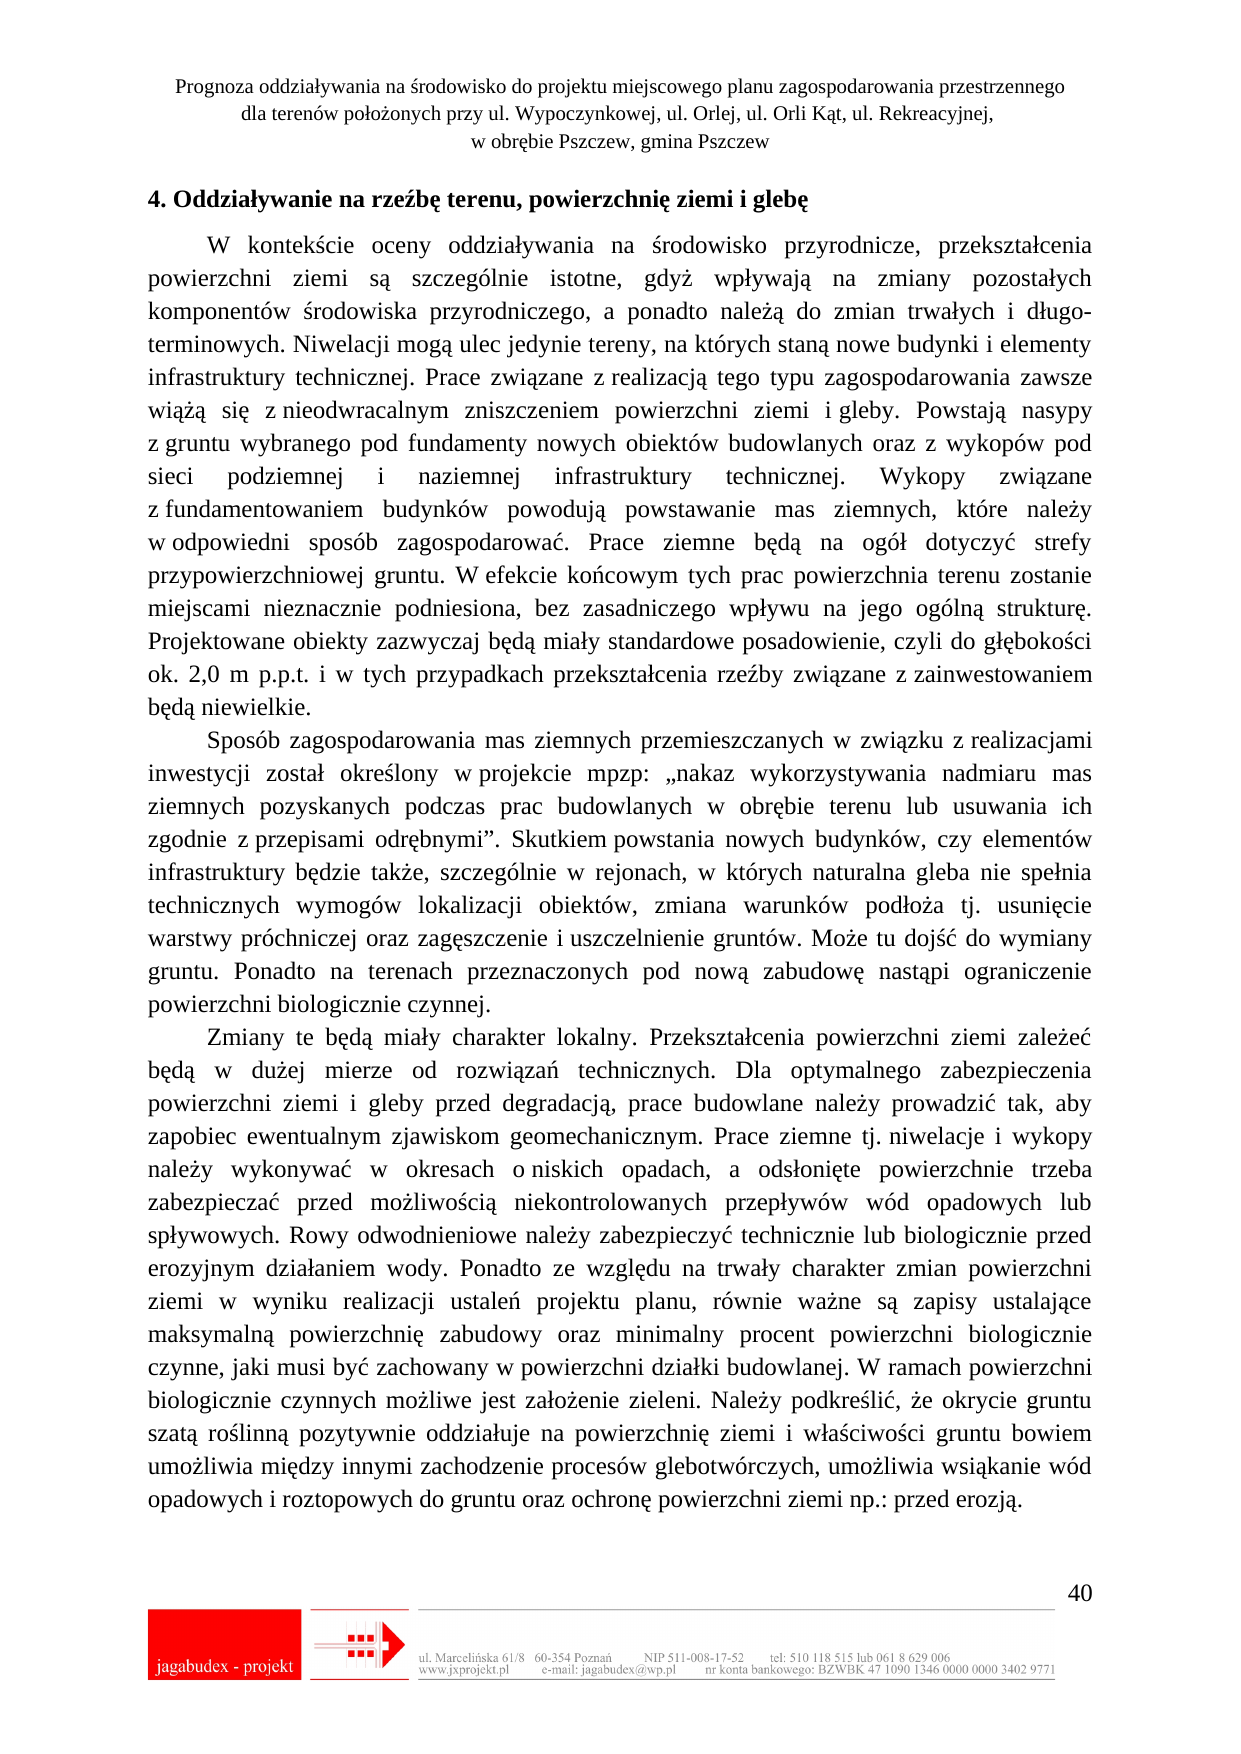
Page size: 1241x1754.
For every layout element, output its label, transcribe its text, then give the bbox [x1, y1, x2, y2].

text 4. Oddziaływanie na rzeźbę terenu, powierzchnię ziemi i glebę [148, 184, 1093, 213]
text Sposób zagospodarowania mas ziemnych przemieszczanych w związku z realizacjami inwestycji został określony w projekcie mpzp: „nakaz wykorzystywania nadmiaru mas ziemnych pozyskanych podczas prac budowlanych w obrębie terenu lub usuwania ich zgodnie z przepisami odrębnymi”. Skutkiem powstania nowych budynków, czy elementów infrastruktury będzie także, szczególnie w rejonach, w których naturalna gleba nie spełnia technicznych wymogów lokalizacji obiektów, zmiana warunków podłoża tj. usunięcie warstwy próchniczej oraz zagęszczenie i uszczelnienie gruntów. Może tu dojść do wymiany gruntu. Ponadto na terenach przeznaczonych pod nową zabudowę nastąpi ograniczenie powierzchni biologicznie czynnej. [148, 725, 1093, 1018]
text Zmiany te będą miały charakter lokalny. Przekształcenia powierzchni ziemi zależeć będą w dużej mierze od rozwiązań technicznych. Dla optymalnego zabezpieczenia powierzchni ziemi i gleby przed degradacją, prace budowlane należy prowadzić tak, aby zapobiec ewentualnym zjawiskom geomechanicznym. Prace ziemne tj. niwelacje i wykopy należy wykonywać w okresach o niskich opadach, a odsłonięte powierzchnie trzeba zabezpieczać przed możliwością niekontrolowanych przepływów wód opadowych lub spływowych. Rowy odwodnieniowe należy zabezpieczyć technicznie lub biologicznie przed erozyjnym działaniem wody. Ponadto ze względu na trwały charakter zmian powierzchni ziemi w wyniku realizacji ustaleń projektu planu, równie ważne są zapisy ustalające maksymalną powierzchnię zabudowy oraz minimalny procent powierzchni biologicznie czynne, jaki musi być zachowany w powierzchni działki budowlanej. W ramach powierzchni biologicznie czynnych możliwe jest założenie zieleni. Należy podkreślić, że okrycie gruntu szatą roślinną pozytywnie oddziałuje na powierzchnię ziemi i właściwości gruntu bowiem umożliwia między innymi zachodzenie procesów glebotwórczych, umożliwia wsiąkanie wód opadowych i roztopowych do gruntu oraz ochronę powierzchni ziemi np.: przed erozją. [148, 1022, 1093, 1513]
picture [147, 1606, 1056, 1681]
text W kontekście oceny oddziaływania na środowisko przyrodnicze, przekształcenia powierzchni ziemi są szczególnie istotne, gdyż wpływają na zmiany pozostałych komponentów środowiska przyrodniczego, a ponadto należą do zmian trwałych i długo-terminowych. Niwelacji mogą ulec jedynie tereny, na których staną nowe budynki i elementy infrastruktury technicznej. Prace związane z realizacją tego typu zagospodarowania zawsze wiążą się z nieodwracalnym zniszczeniem powierzchni ziemi i gleby. Powstają nasypy z gruntu wybranego pod fundamenty nowych obiektów budowlanych oraz z wykopów pod sieci podziemnej i naziemnej infrastruktury technicznej. Wykopy związane z fundamentowaniem budynków powodują powstawanie mas ziemnych, które należy w odpowiedni sposób zagospodarować. Prace ziemne będą na ogół dotyczyć strefy przypowierzchniowej gruntu. W efekcie końcowym tych prac powierzchnia terenu zostanie miejscami nieznacznie podniesiona, bez zasadniczego wpływu na jego ogólną strukturę. Projektowane obiekty zazwyczaj będą miały standardowe posadowienie, czyli do głębokości ok. 2,0 m p.p.t. i w tych przypadkach przekształcenia rzeźby związane z zainwestowaniem będą niewielkie. [148, 230, 1093, 721]
